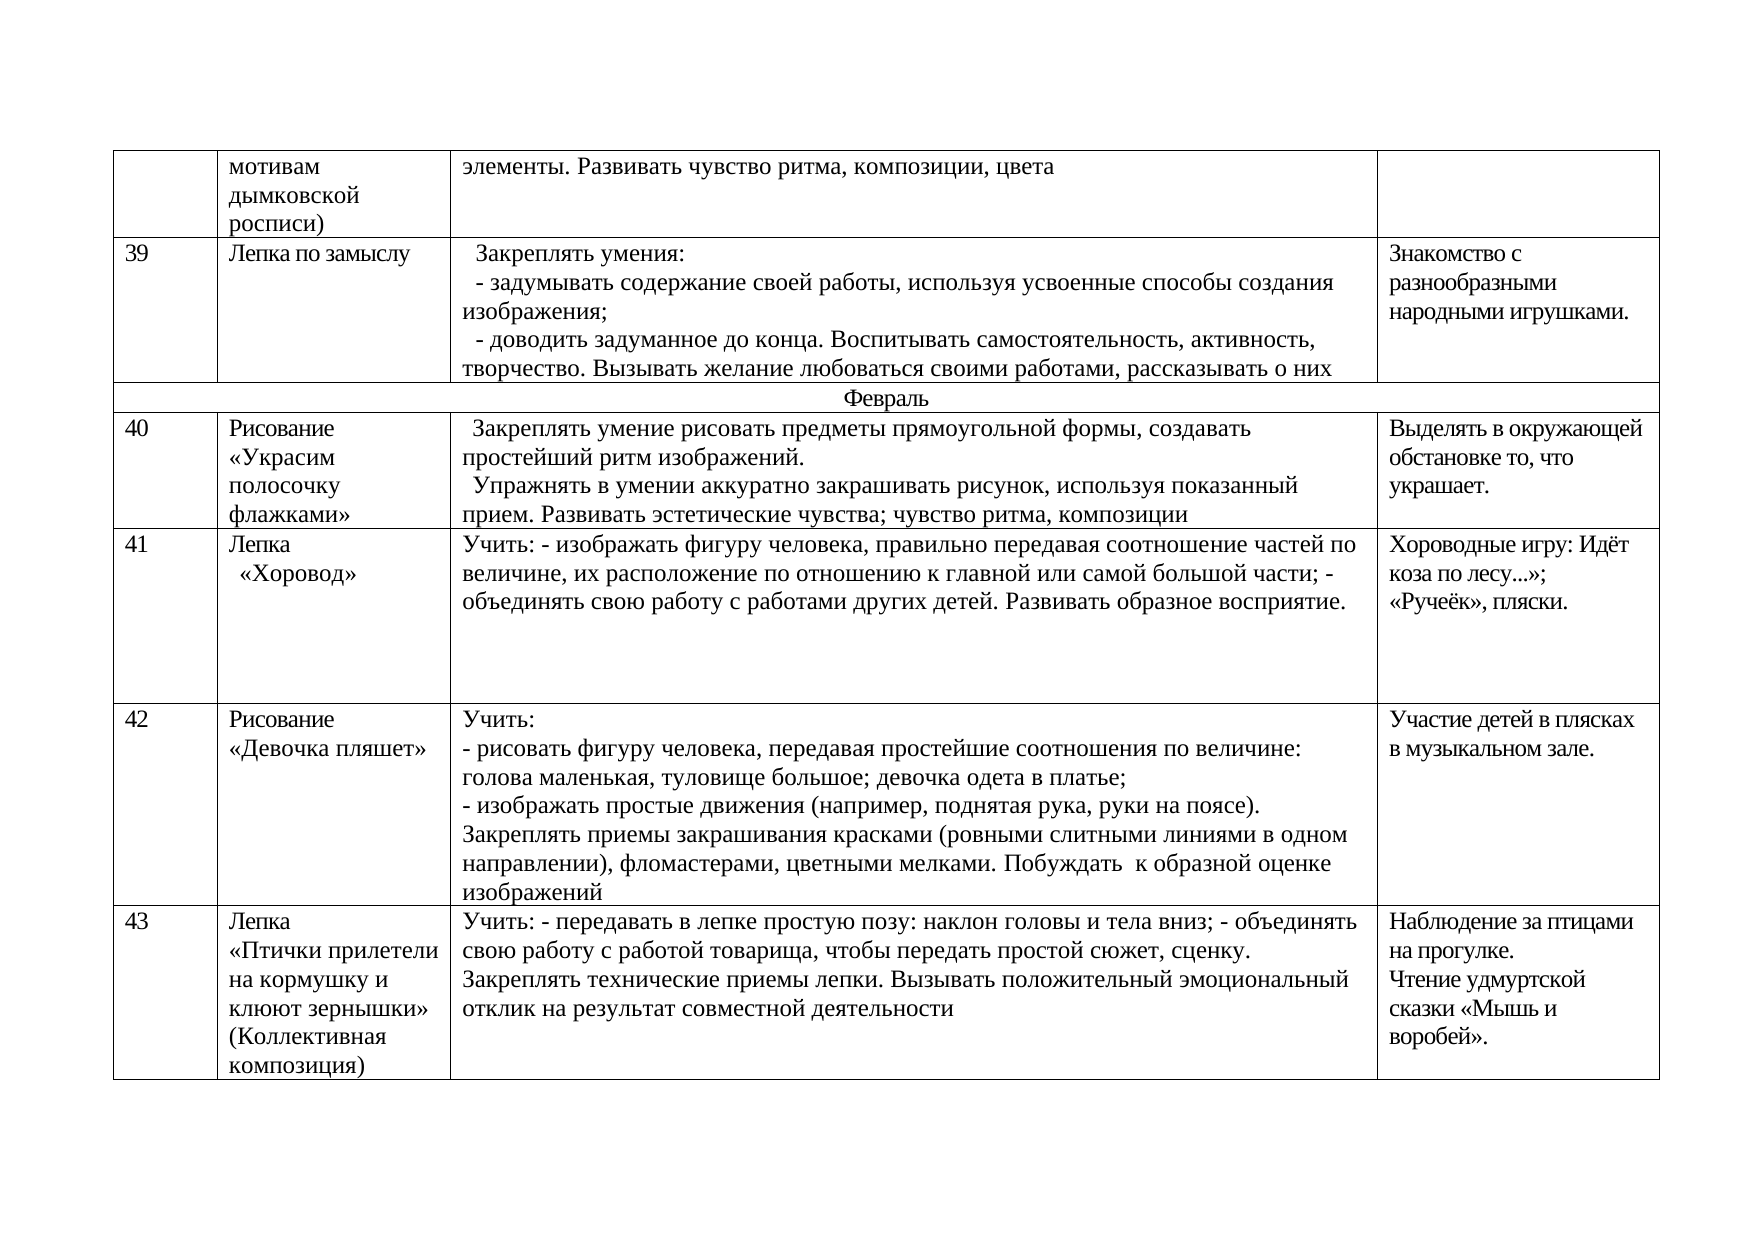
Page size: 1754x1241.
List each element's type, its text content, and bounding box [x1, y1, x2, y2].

table_cell Выделять в окружающей обстановке то, что украшает. [1378, 413, 1659, 528]
table_cell 39 [114, 238, 217, 382]
table_cell Знакомство с разнообразными народными игрушками. [1378, 238, 1659, 382]
table_cell Лепка «Хоровод» [218, 529, 450, 703]
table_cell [1378, 151, 1659, 237]
table_cell 41 [114, 529, 217, 703]
table_cell Учить: - рисовать фигуру человека, передавая простейшие соотношения по величине: голова маленькая, туловище большое; девочка одета в платье; - изображать простые движения (например, поднятая рука, руки на поясе). Закреплять приемы закрашивания красками (ровными слитными линиями в одном направлении), фломастерами, цветными мелками. Побуждать к образной оценке изображений [451, 704, 1377, 905]
table_cell Хороводные игру: Идёт коза по лесу...»; «Ручеёк», пляски. [1378, 529, 1659, 703]
table_cell Закреплять умение рисовать предметы прямоугольной формы, создавать простейший ритм изображений. Упражнять в умении аккуратно закрашивать рисунок, используя показанный прием. Развивать эстетические чувства; чувство ритма, композиции [451, 413, 1377, 528]
table_cell 42 [114, 704, 217, 905]
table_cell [451, 151, 1377, 237]
table_cell Закреплять умения: - задумывать содержание своей работы, используя усвоенные способы создания изображения; - доводить задуманное до конца. Воспитывать самостоятельность, активность, творчество. Вызывать желание любоваться своими работами, рассказывать о них [451, 238, 1377, 382]
table_cell Февраль [114, 383, 1659, 412]
table_cell Лепка «Птички прилетели на кормушку и клюют зернышки» (Коллективная композиция) [218, 906, 450, 1079]
table_cell Участие детей в плясках в музыкальном зале. [1378, 704, 1659, 905]
table_cell Наблюдение за птицами на прогулке. Чтение удмуртской сказки «Мышь и воробей». [1378, 906, 1659, 1079]
table_cell Рисование «Девочка пляшет» [218, 704, 450, 905]
table_cell Лепка по замыслу [218, 238, 450, 382]
table_cell Учить: - изображать фигуру человека, правильно передавая соотношение частей по величине, их расположение по отношению к главной или самой большой части; - объединять свою работу с работами других детей. Развивать образное восприятие. [451, 529, 1377, 703]
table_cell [218, 151, 450, 237]
table_cell Учить: - передавать в лепке простую позу: наклон головы и тела вниз; - объединять свою работу с работой товарища, чтобы передать простой сюжет, сценку. Закреплять технические приемы лепки. Вызывать положительный эмоциональный отклик на результат совместной деятельности [451, 906, 1377, 1079]
table_cell Рисование «Украсим полосочку флажками» [218, 413, 450, 528]
table_cell 40 [114, 413, 217, 528]
table_cell 38 [114, 151, 217, 237]
table_cell 43 [114, 906, 217, 1079]
